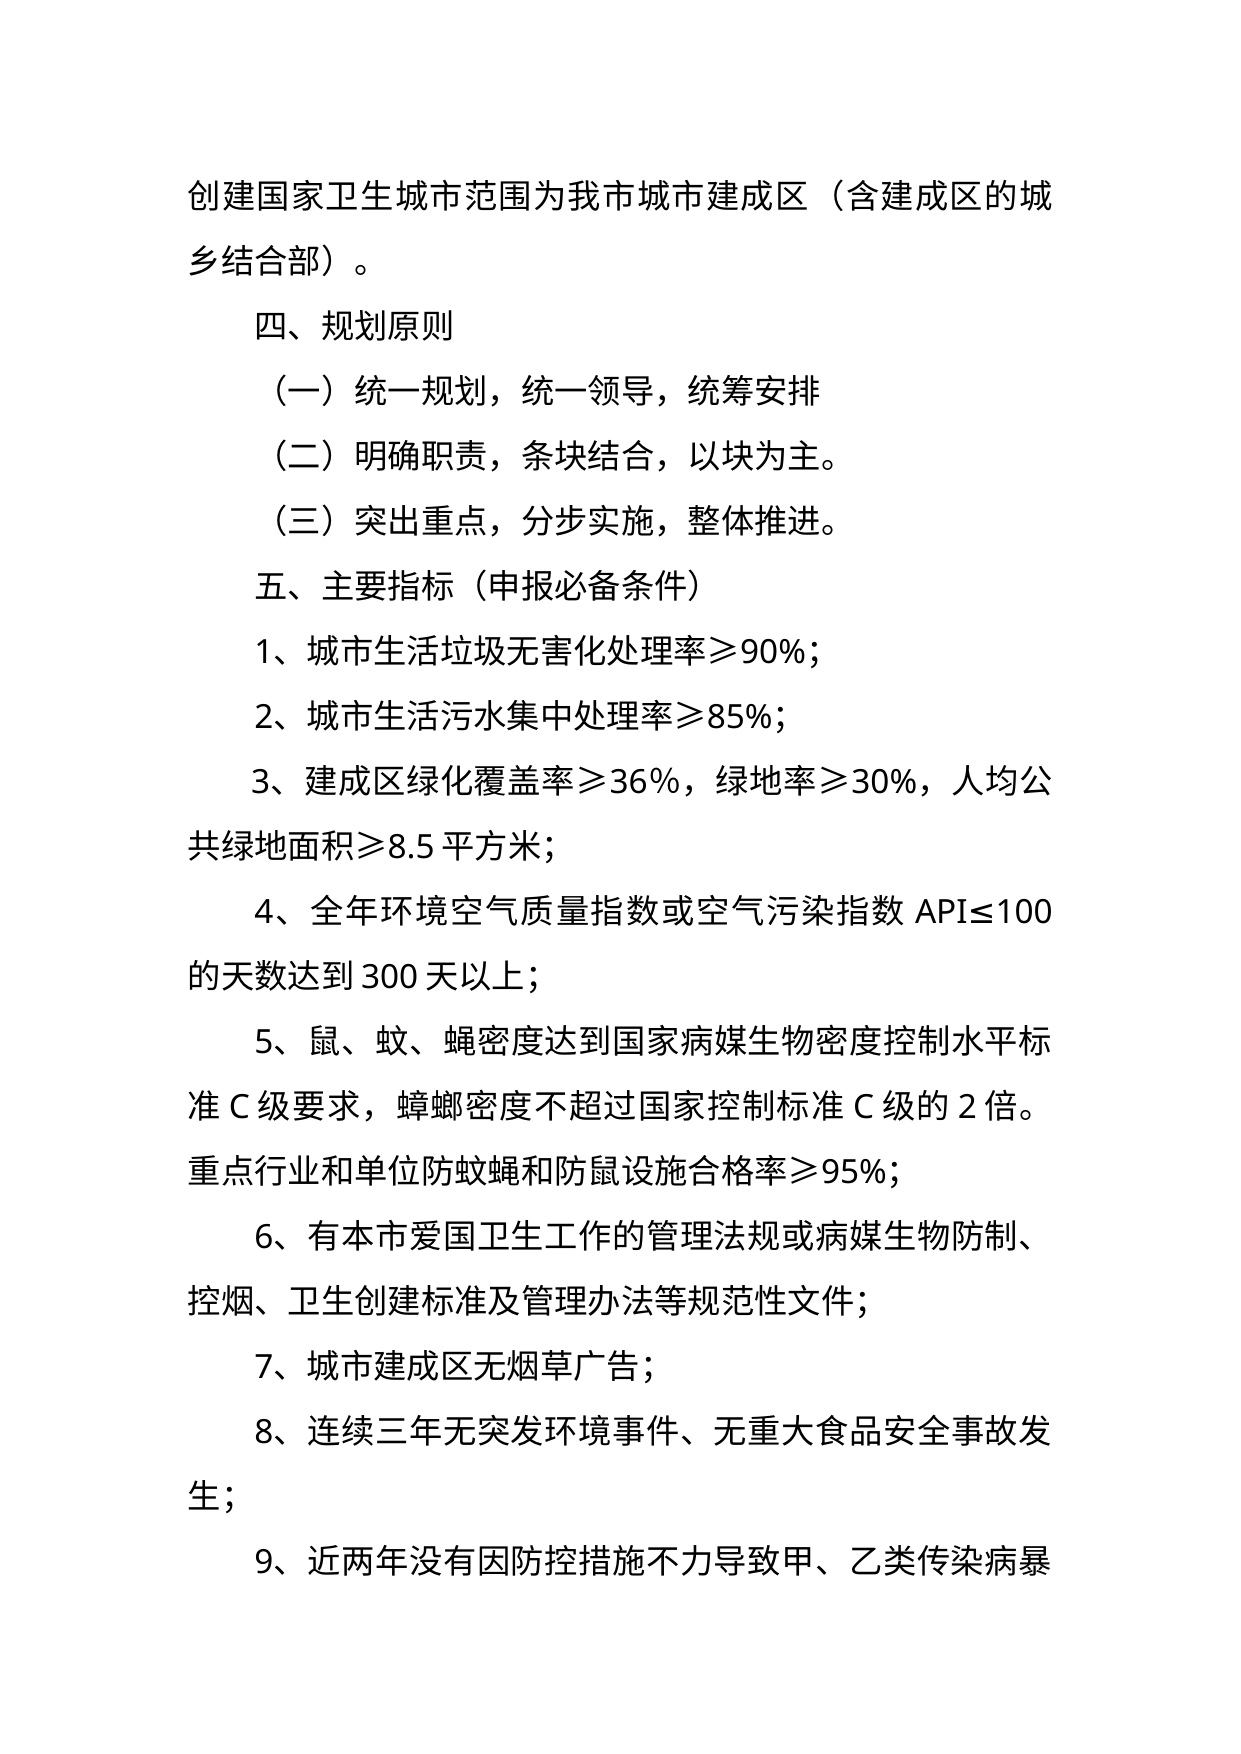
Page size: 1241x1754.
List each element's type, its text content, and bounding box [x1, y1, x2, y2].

text 7、城市建成区无烟草广告； [187, 1332, 1053, 1397]
text 2、城市生活污水集中处理率≥85%； [187, 682, 1053, 747]
text 6、有本市爱国卫生工作的管理法规或病媒生物防制、控烟、卫生创建标准及管理办法等规范性文件； [187, 1202, 1053, 1332]
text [187, 1527, 1053, 1592]
text 5、鼠、蚊、蝇密度达到国家病媒生物密度控制水平标准C级要求，蟑螂密度不超过国家控制标准C级的2倍。重点行业和单位防蚊蝇和防鼠设施合格率≥95%； [187, 1007, 1053, 1202]
text 五、主要指标（申报必备条件） [187, 552, 1053, 617]
text （一）统一规划，统一领导，统筹安排 [187, 357, 1053, 422]
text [187, 162, 1053, 292]
text （三）突出重点，分步实施，整体推进。 [187, 487, 1053, 552]
text 1、城市生活垃圾无害化处理率≥90%； [187, 617, 1053, 682]
text （二）明确职责，条块结合，以块为主。 [187, 422, 1053, 487]
text 8、连续三年无突发环境事件、无重大食品安全事故发生； [187, 1397, 1053, 1527]
text 3、建成区绿化覆盖率≥36％，绿地率≥30%，人均公共绿地面积≥8.5平方米； [187, 747, 1053, 877]
text 4、全年环境空气质量指数或空气污染指数API≤100的天数达到300天以上； [187, 877, 1053, 1007]
text 四、规划原则 [187, 292, 1053, 357]
